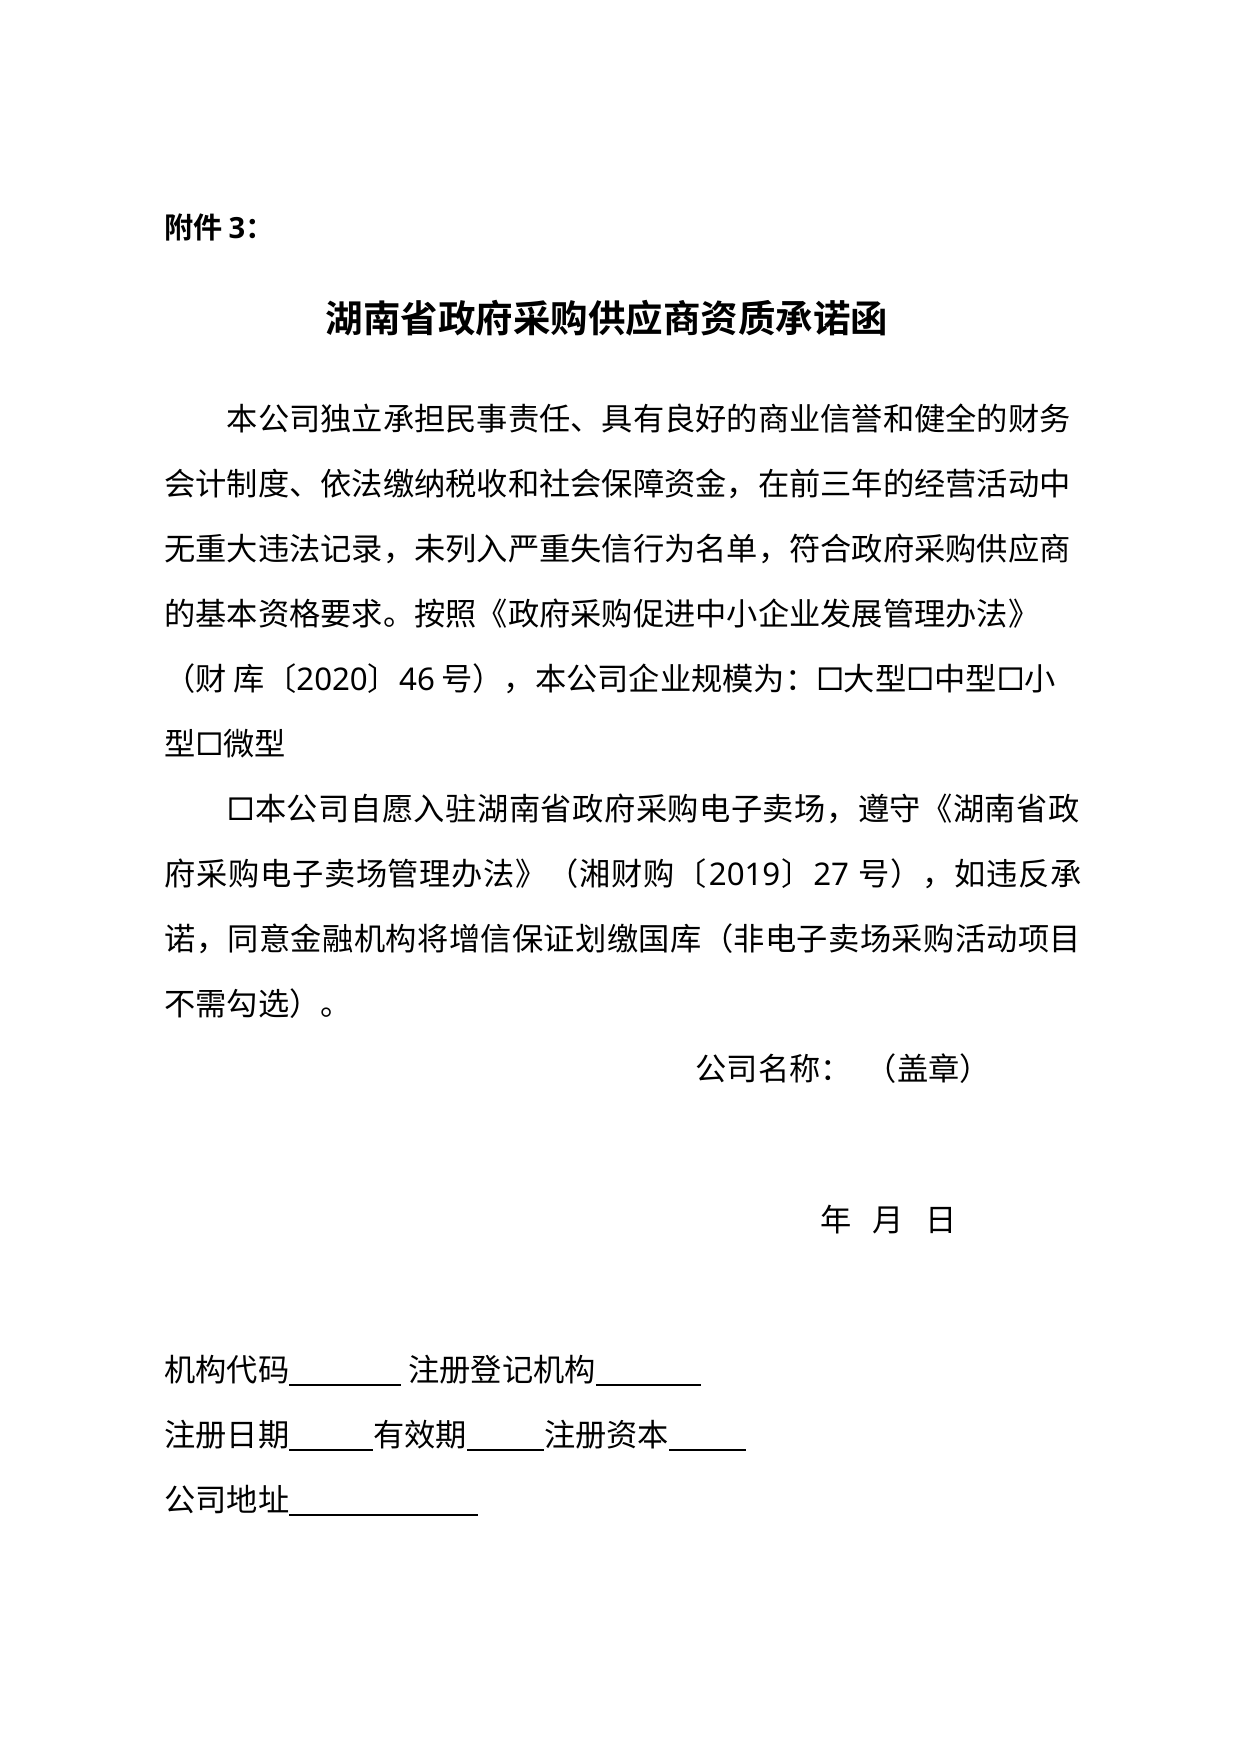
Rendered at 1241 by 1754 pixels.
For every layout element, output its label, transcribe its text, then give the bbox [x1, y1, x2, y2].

text 公司名称： （盖章） [164, 1034, 1082, 1099]
text 附件3： [164, 204, 1082, 247]
text 湖南省政府采购供应商资质承诺函 [164, 289, 1082, 343]
text 公司地址 [164, 1465, 1082, 1530]
text 本公司自愿入驻湖南省政府采购电子卖场，遵守《湖南省政府采购电子卖场管理办法》（湘财购〔2019〕27 号），如违反承诺，同意金融机构将增信保证划缴国库（非电子卖场采购活动项目不需勾选）。 [164, 774, 1082, 1034]
text 注册日期 有效期 注册资本 [164, 1400, 1082, 1465]
text 机构代码 注册登记机构 [164, 1335, 1082, 1400]
text 本公司独立承担民事责任、具有良好的商业信誉和健全的财务会计制度、依法缴纳税收和社会保障资金，在前三年的经营活动中无重大违法记录，未列入严重失信行为名单，符合政府采购供应商的基本资格要求。按照《政府采购促进中小企业发展管理办法》（财 库〔2020〕46号），本公司企业规模为：大型中型小型微型 [164, 384, 1082, 774]
text 年 月 日 [164, 1185, 1082, 1250]
